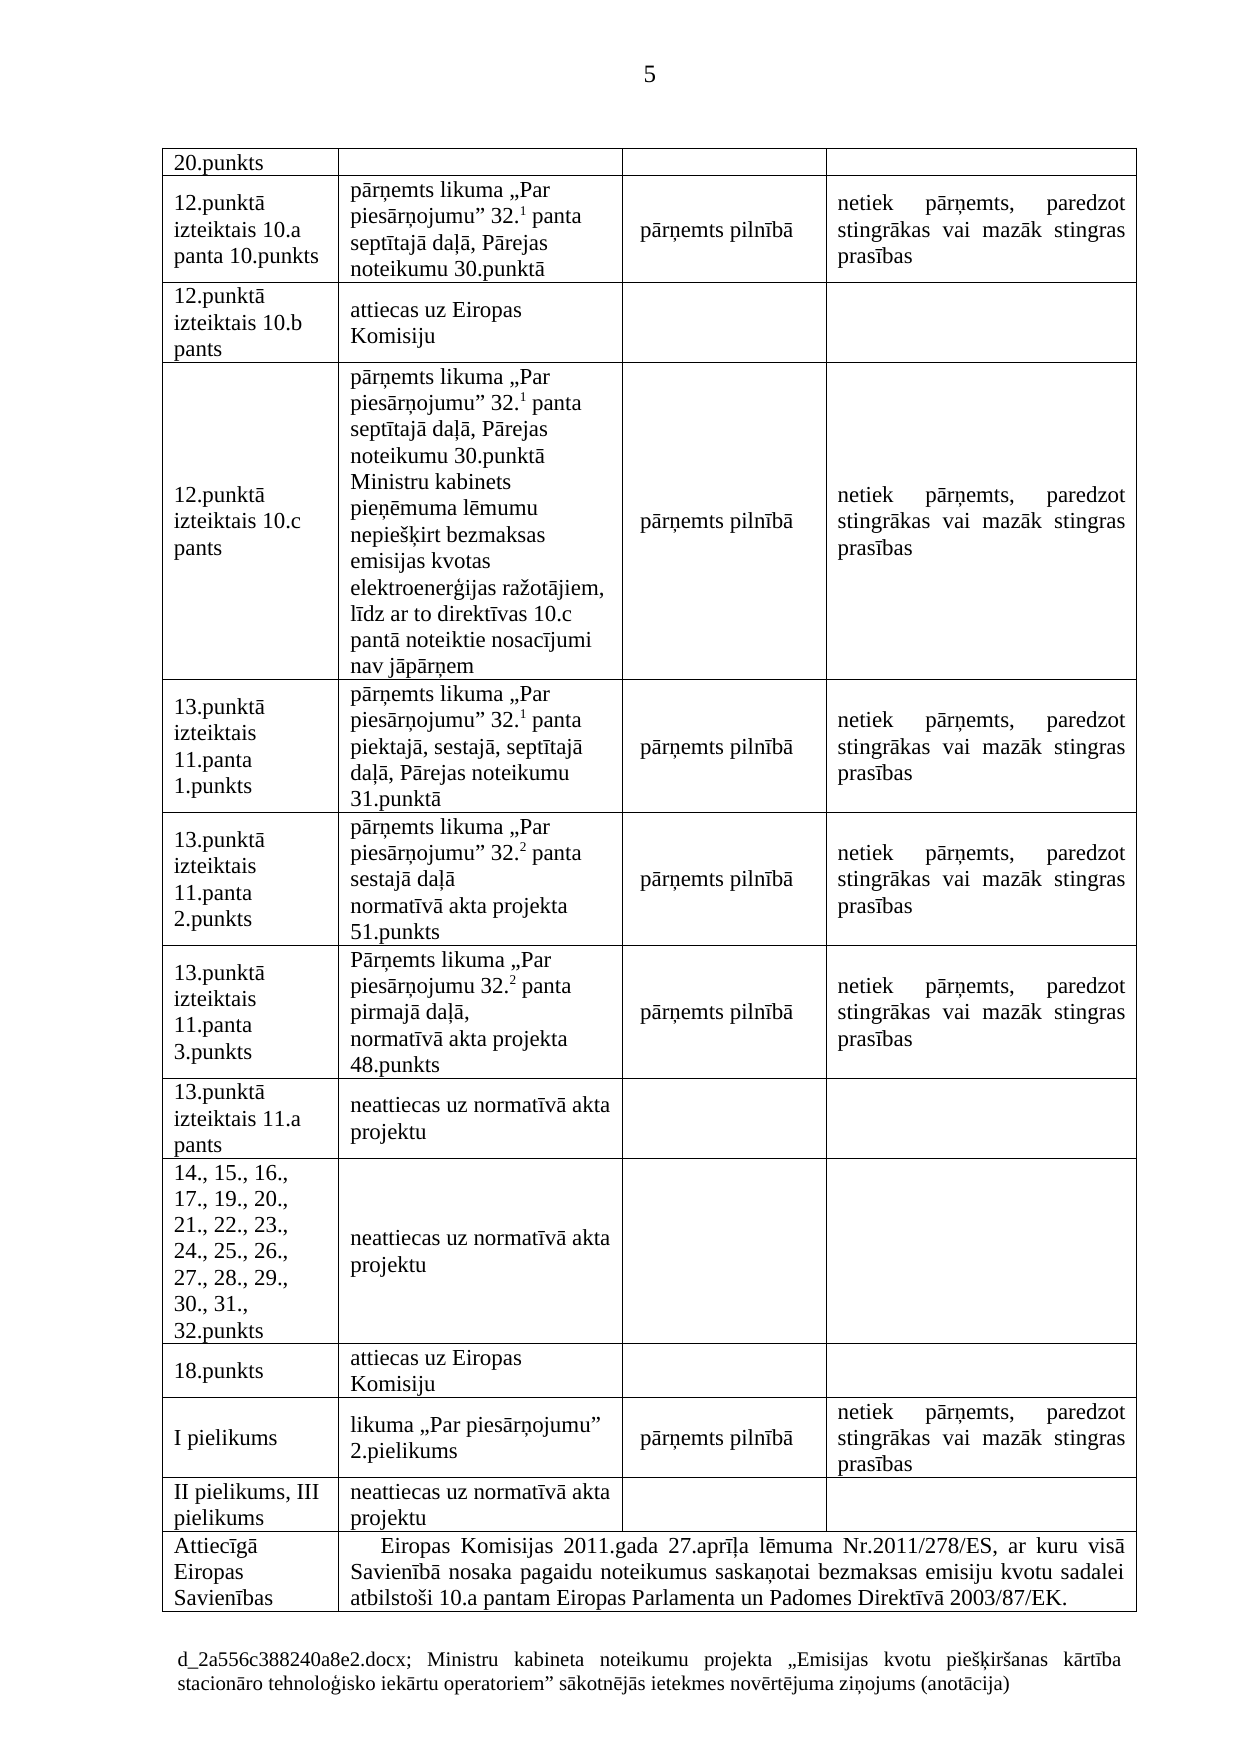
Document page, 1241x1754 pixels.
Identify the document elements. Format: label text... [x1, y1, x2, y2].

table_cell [339, 149, 622, 175]
table_cell pārņemts pilnībā [623, 946, 826, 1077]
table_cell pārņemts likuma „Par piesārņojumu” 32.1 panta piektajā, sestajā, septītajā daļā, Pārejas noteikumu 31.punktā [339, 680, 622, 812]
table_cell netiek pārņemts, paredzot stingrākas vai mazāk stingras prasības [827, 680, 1136, 812]
table_cell netiek pārņemts, paredzot stingrākas vai mazāk stingras prasības [827, 1398, 1136, 1477]
table_cell attiecas uz Eiropas Komisiju [339, 283, 622, 362]
table_cell pārņemts pilnībā [623, 363, 826, 679]
table_cell 13.punktā izteiktais 11.panta 2.punkts [163, 813, 338, 944]
table_cell netiek pārņemts, paredzot stingrākas vai mazāk stingras prasības [827, 813, 1136, 944]
table_cell 12.punktā izteiktais 10.a panta 10.punkts [163, 176, 338, 282]
table_cell [827, 1159, 1136, 1343]
table_cell [623, 1079, 826, 1157]
table_cell attiecas uz Eiropas Komisiju [339, 1344, 622, 1397]
table_cell [827, 149, 1136, 175]
table_cell pārņemts pilnībā [623, 176, 826, 282]
table_cell I pielikums [163, 1398, 338, 1477]
table_cell pārņemts likuma „Par piesārņojumu” 32.1 panta septītajā daļā, Pārejas noteikumu 30.punktā Ministru kabinets pieņēmuma lēmumu nepiešķirt bezmaksas emisijas kvotas elektroenerģijas ražotājiem, līdz ar to direktīvas 10.c pantā noteiktie nosacījumi nav jāpārņem [339, 363, 622, 679]
table_cell II pielikums, III pielikums [163, 1478, 338, 1531]
table_cell [623, 1478, 826, 1531]
table_cell neattiecas uz normatīvā akta projektu [339, 1159, 622, 1343]
table_cell 18.punkts [163, 1344, 338, 1397]
table_cell 13.punktā izteiktais 11.a pants [163, 1079, 338, 1157]
table_cell netiek pārņemts, paredzot stingrākas vai mazāk stingras prasības [827, 363, 1136, 679]
table_cell pārņemts pilnībā [623, 680, 826, 812]
table_cell [827, 283, 1136, 362]
table_cell [827, 1344, 1136, 1397]
table_cell pārņemts likuma „Par piesārņojumu” 32.1 panta septītajā daļā, Pārejas noteikumu 30.punktā [339, 176, 622, 282]
table_cell netiek pārņemts, paredzot stingrākas vai mazāk stingras prasības [827, 946, 1136, 1077]
table_cell pārņemts pilnībā [623, 1398, 826, 1477]
table_cell 12.punktā izteiktais 10.b pants [163, 283, 338, 362]
table_cell 13.punktā izteiktais 11.panta 1.punkts [163, 680, 338, 812]
table_cell [827, 1079, 1136, 1157]
table_cell Pārņemts likuma „Par piesārņojumu 32.2 panta pirmajā daļā, normatīvā akta projekta 48.punkts [339, 946, 622, 1077]
table_cell [623, 1159, 826, 1343]
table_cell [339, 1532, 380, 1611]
table_cell likuma „Par piesārņojumu” 2.pielikums [339, 1398, 622, 1477]
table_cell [163, 149, 338, 175]
table_cell neattiecas uz normatīvā akta projektu [339, 1478, 622, 1531]
table_cell neattiecas uz normatīvā akta projektu [339, 1079, 622, 1157]
table_cell [827, 1478, 1136, 1531]
table_cell 12.punktā izteiktais 10.c pants [163, 363, 338, 679]
table_cell [623, 283, 826, 362]
table_cell pārņemts likuma „Par piesārņojumu” 32.2 panta sestajā daļā normatīvā akta projekta 51.punkts [339, 813, 622, 944]
table_cell 14., 15., 16., 17., 19., 20., 21., 22., 23., 24., 25., 26., 27., 28., 29., 30., 31., 32.punkts [163, 1159, 338, 1343]
table_cell netiek pārņemts, paredzot stingrākas vai mazāk stingras prasības [827, 176, 1136, 282]
table_cell [623, 149, 826, 175]
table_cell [163, 1532, 338, 1611]
table_cell 13.punktā izteiktais 11.panta 3.punkts [163, 946, 338, 1077]
table_cell pārņemts pilnībā [623, 813, 826, 944]
table_cell [623, 1344, 826, 1397]
